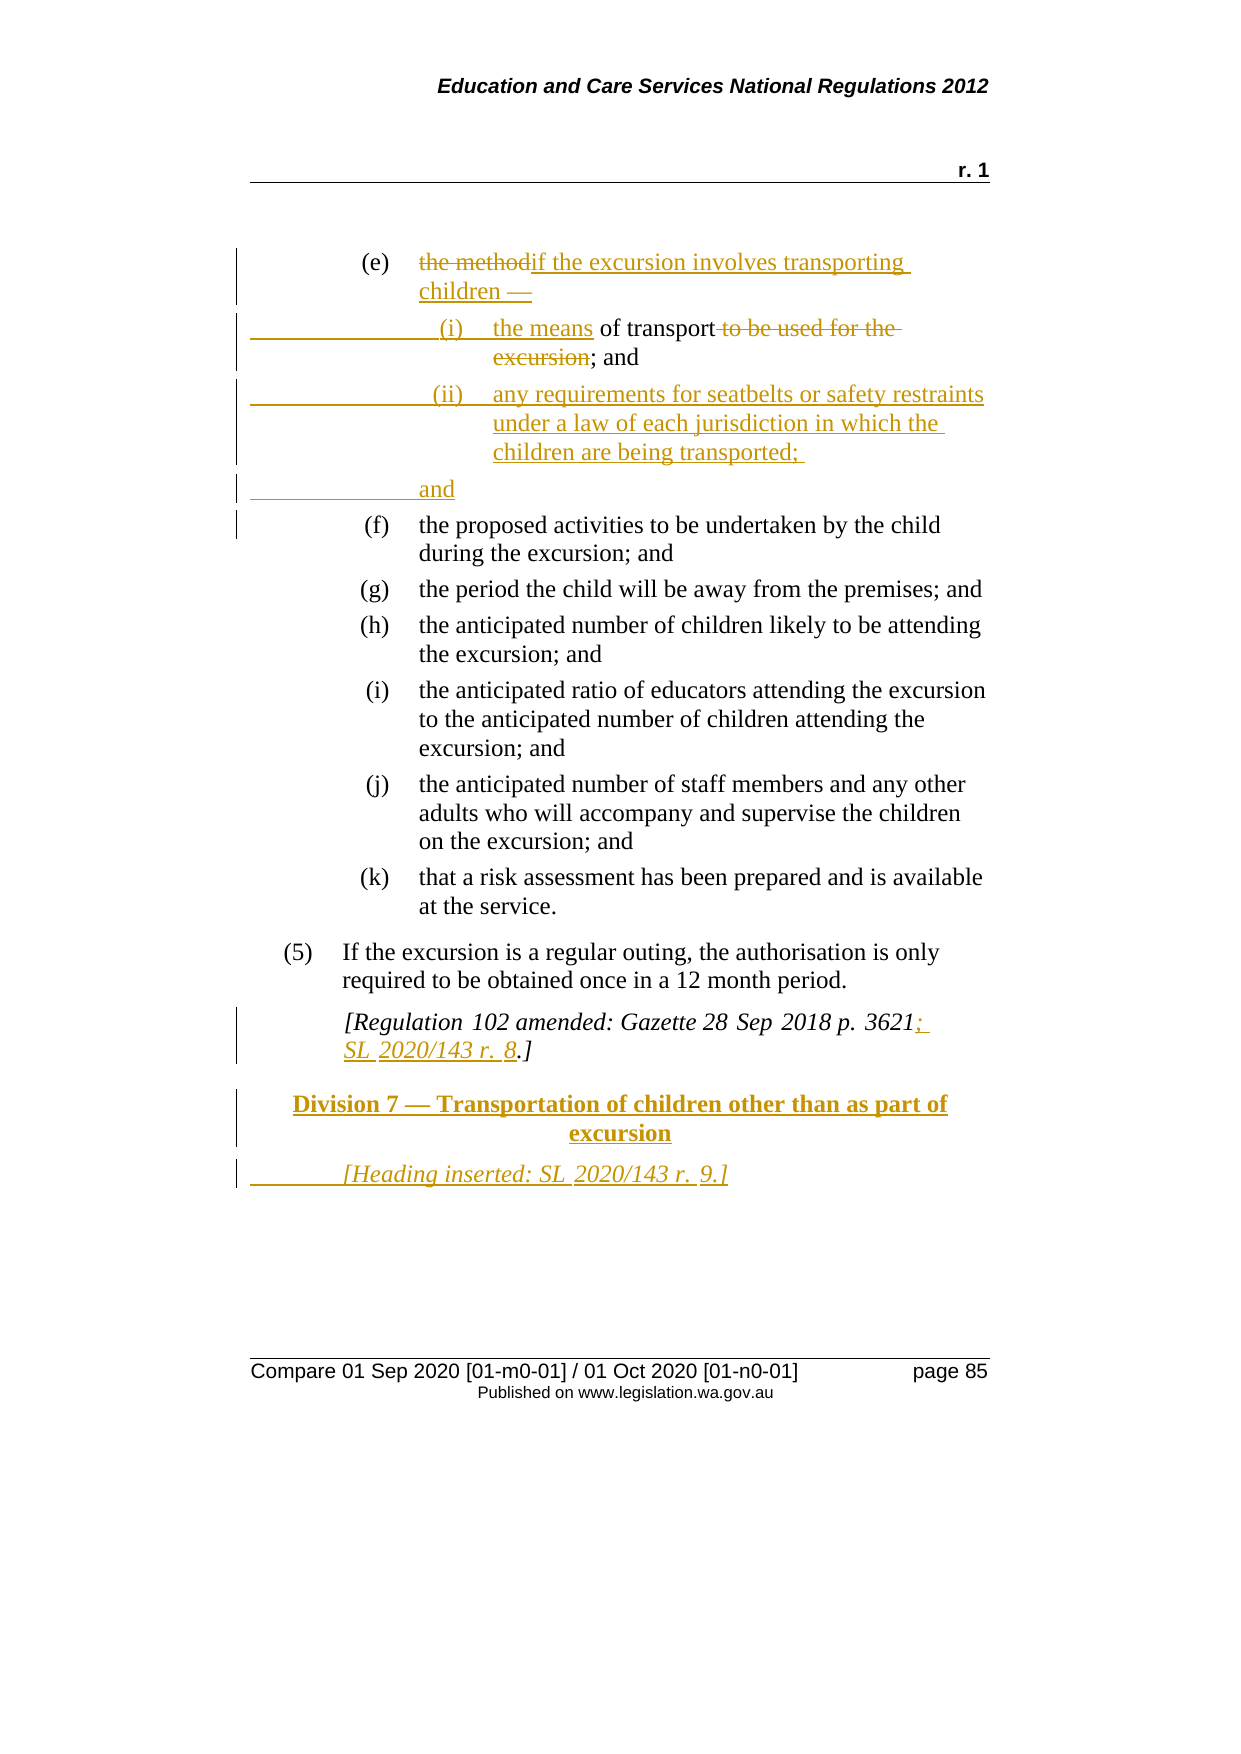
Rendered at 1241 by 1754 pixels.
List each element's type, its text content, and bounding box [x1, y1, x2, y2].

text (e) [250, 247, 990, 305]
text (f) the proposed activities to be undertaken by the child during the excursion; and [250, 510, 990, 567]
text (5) If the excursion is a regular outing, the authorisation is only required to be obtained once in a 12 month period. [250, 937, 990, 994]
text of transport; and [250, 313, 990, 371]
text (g) the period the child will be away from the premises; and [250, 574, 990, 603]
text [Regulation 102 amended: Gazette 28 Sep 2018 p. 3621.] [250, 1007, 990, 1064]
text (j) the anticipated number of staff members and any other adults who will accompany and supervise the children on the excursion; and [250, 769, 990, 855]
text (i) the anticipated ratio of educators attending the excursion to the anticipated number of children attending the excursion; and [250, 675, 990, 762]
text (k) that a risk assessment has been prepared and is available at the service. [250, 862, 990, 920]
text (h) the anticipated number of children likely to be attending the excursion; and [250, 611, 990, 668]
